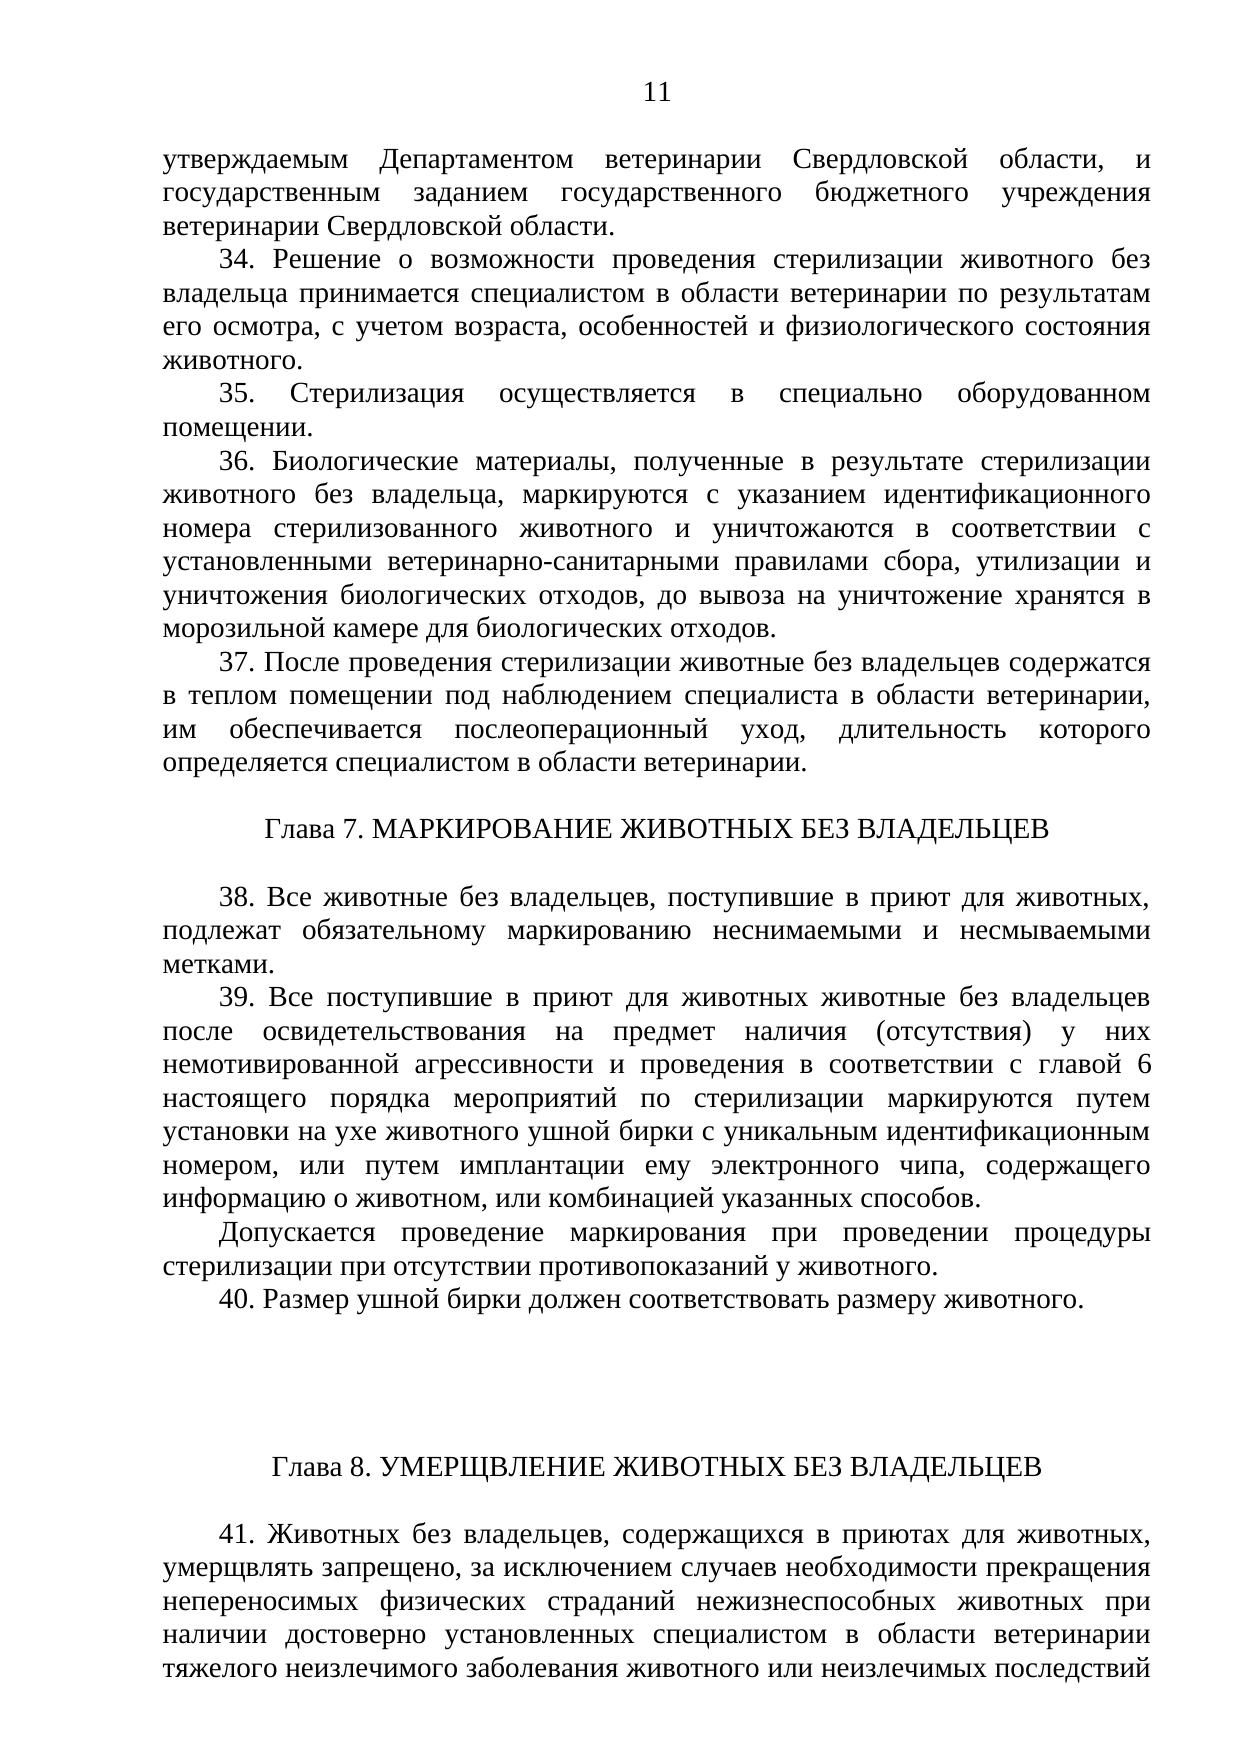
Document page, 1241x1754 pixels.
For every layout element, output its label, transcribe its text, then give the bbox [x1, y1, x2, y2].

text 38. Все животные без владельцев, поступившие в приют для животных, подлежат обязательному маркированию неснимаемыми и несмываемыми метками. [162, 879, 1152, 979]
text Глава 7. МАРКИРОВАНИЕ ЖИВОТНЫХ БЕЗ ВЛАДЕЛЬЦЕВ [162, 812, 1152, 845]
text 35. Стерилизация осуществляется в специально оборудованном помещении. [162, 376, 1152, 443]
text 40. Размер ушной бирки должен соответствовать размеру животного. [162, 1281, 1152, 1315]
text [162, 1516, 1152, 1684]
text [162, 141, 1152, 241]
text Глава 8. УМЕРЩВЛЕНИЕ ЖИВОТНЫХ БЕЗ ВЛАДЕЛЬЦЕВ [162, 1449, 1152, 1482]
text 39. Все поступившие в приют для животных животные без владельцев после освидетельствования на предмет наличия (отсутствия) у них немотивированной агрессивности и проведения в соответствии с главой 6 настоящего порядка мероприятий по стерилизации маркируются путем установки на ухе животного ушной бирки с уникальным идентификационным номером, или путем имплантации ему электронного чипа, содержащего информацию о животном, или комбинацией указанных способов. [162, 979, 1152, 1214]
text 37. После проведения стерилизации животные без владельцев содержатся в теплом помещении под наблюдением специалиста в области ветеринарии, им обеспечивается послеоперационный уход, длительность которого определяется специалистом в области ветеринарии. [162, 644, 1152, 778]
text 34. Решение о возможности проведения стерилизации животного без владельца принимается специалистом в области ветеринарии по результатам его осмотра, с учетом возраста, особенностей и физиологического состояния животного. [162, 241, 1152, 376]
text 36. Биологические материалы, полученные в результате стерилизации животного без владельца, маркируются с указанием идентификационного номера стерилизованного животного и уничтожаются в соответствии с установленными ветеринарно-санитарными правилами сбора, утилизации и уничтожения биологических отходов, до вывоза на уничтожение хранятся в морозильной камере для биологических отходов. [162, 443, 1152, 644]
text Допускается проведение маркирования при проведении процедуры стерилизации при отсутствии противопоказаний у животного. [162, 1214, 1152, 1281]
